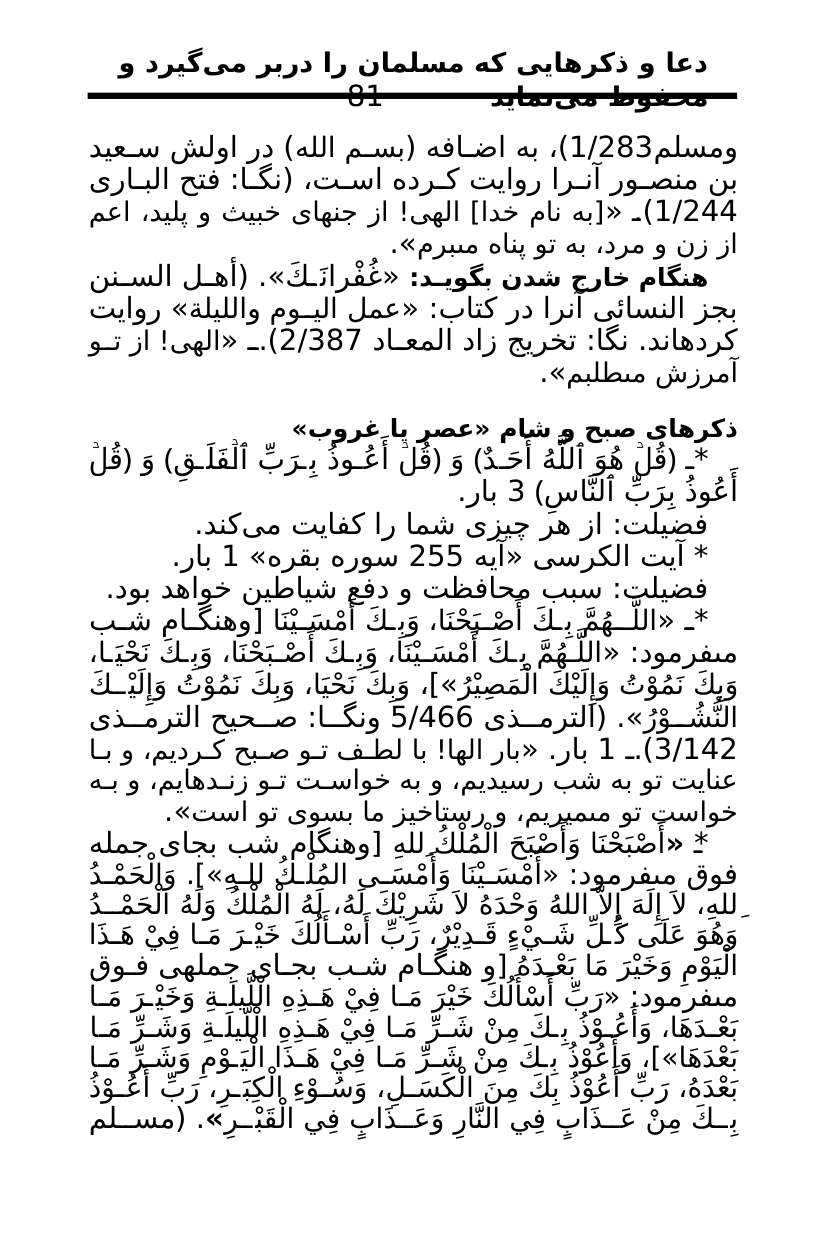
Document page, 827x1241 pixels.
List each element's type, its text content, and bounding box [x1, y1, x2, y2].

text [89, 828, 738, 1135]
text ذکرهای صبح و شام «عصر یا غروب» [89, 415, 738, 444]
text فضیلت: سبب محافظت و دفع شیاطین خواهد بود. [89, 573, 738, 605]
text * «اللَّـهُمَّ بِكَ أَصْبَحْنَا، وَبِكَ أَمْسَيْنَا [وهنگام شب مى‏فرمود: «اللَّـهُمَّ بِكَ أَمْسَيْنَا، وَبِكَ أَصْبَحْنَا، وَبِكَ نَحْيَا، وَبِكَ نَمُوْتُ وَإِلَيْكَ الْمَصِيْرُ»]، وَبِكَ نَحْيَا، وَبِكَ نَمُوْتُ وَإِلَيْكَ النُّشُوْرُ». (الترمذی 5/466 ونگا: صحیح الترمذی 3/142). 1 بار. «بار الها! با لطف تو صبح کردیم، و با عنایت تو به شب رسیدیم، و به خواست تو زنده‏ایم، و به خواست تو مى‏میریم، و رستاخیز ما بسوى تو است». [89, 605, 738, 828]
text * آیت الکرسی «آیه 255 سوره بقره» 1 بار. [89, 541, 738, 573]
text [89, 132, 738, 261]
text فضیلت: از هر چیزی شما را کفایت می‌کند. [89, 508, 738, 541]
text * ﴿قُلۡ هُوَ ٱللَّهُ أَحَدٌ﴾ وَ ﴿قُلۡ أَعُوذُ بِرَبِّ ٱلۡفَلَقِ﴾ وَ ﴿قُلۡ أَعُوذُ بِرَبِّ ٱلنَّاسِ﴾ 3 بار. [89, 444, 738, 508]
text هنگام خارج شدن بگوید: «غُفْرانَكَ». (أهل السنن بجز النسائی آنرا در كتاب: «عمل اليوم والليلة» روایت كرده‏اند. نگا: تخریج زاد المعاد 2/387). «الهى! از تو آمرزش مى‏طلبم». [89, 261, 738, 390]
